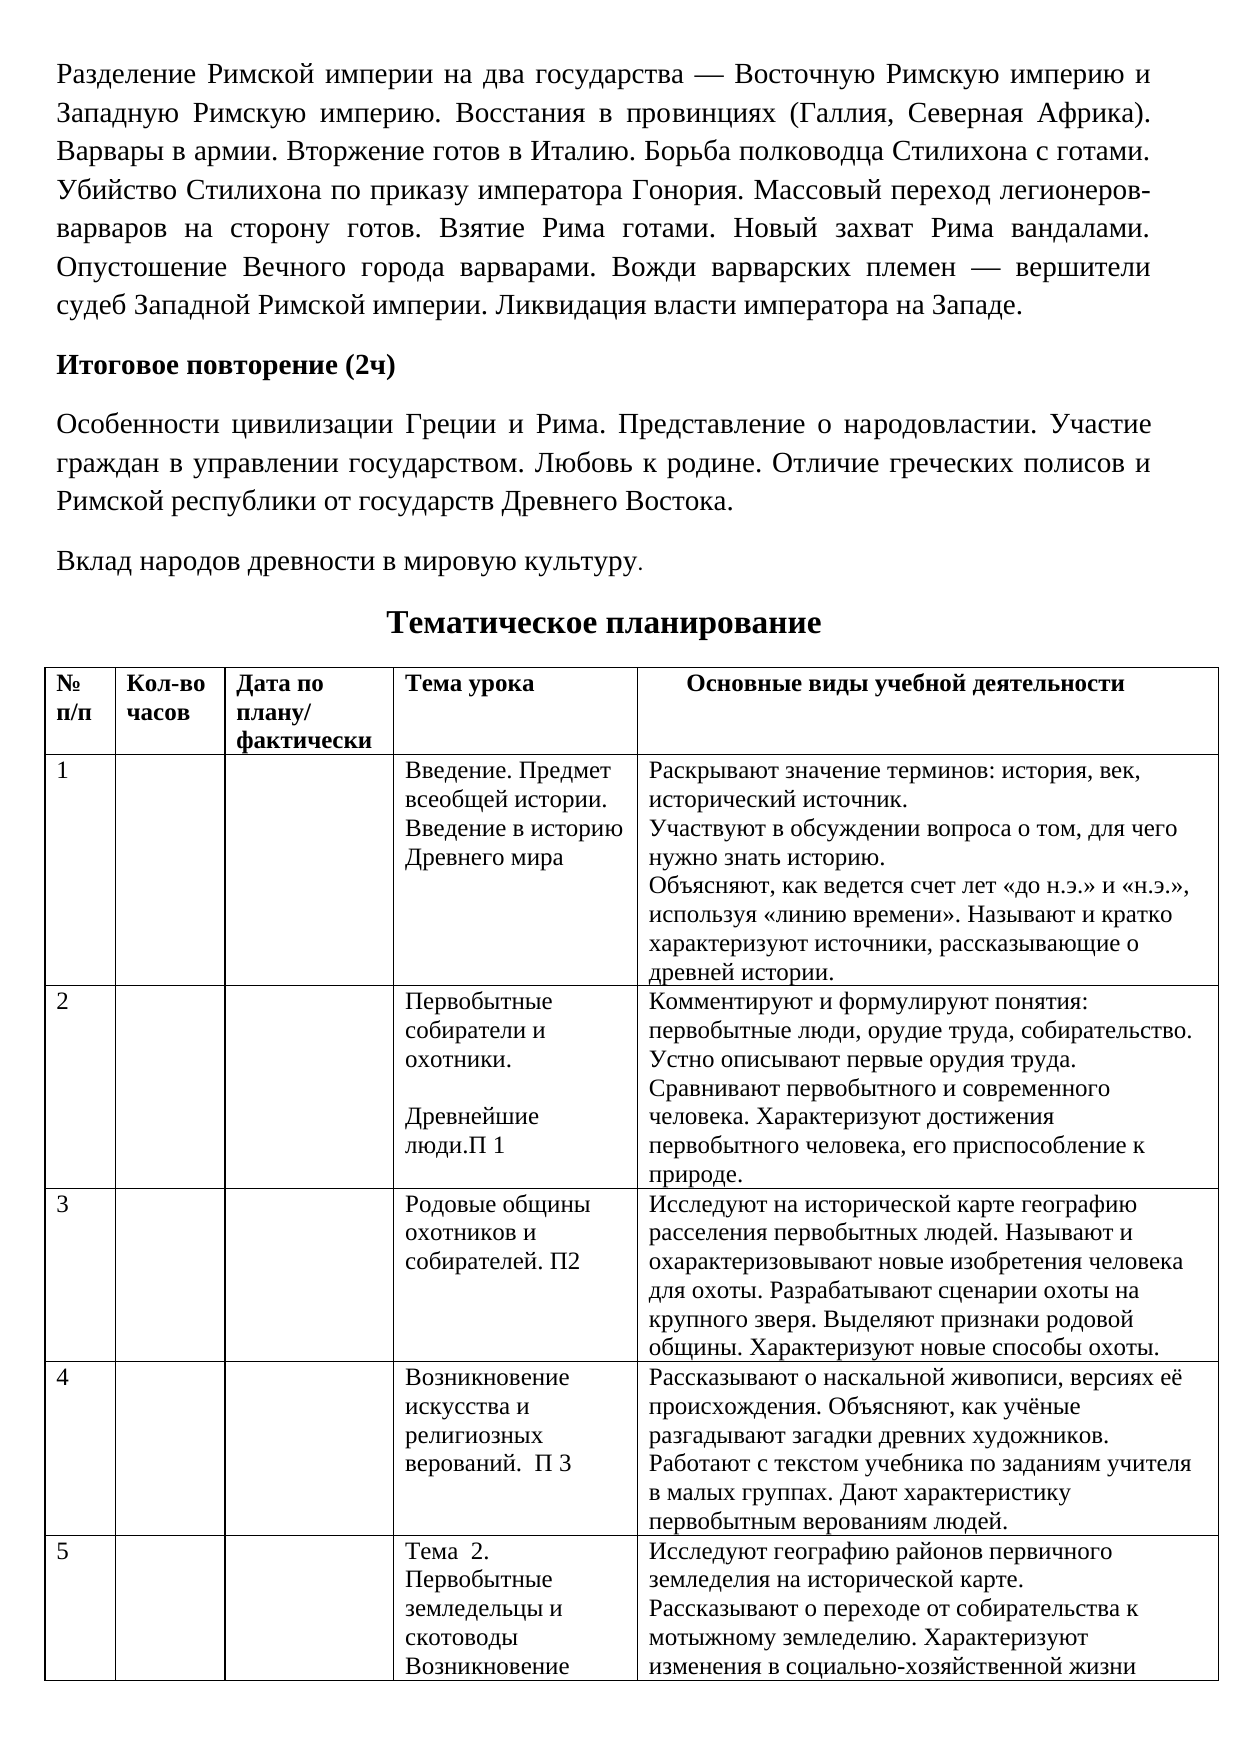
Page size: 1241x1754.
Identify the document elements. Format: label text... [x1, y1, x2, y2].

table_cell [226, 1189, 393, 1361]
table_cell Комментируют и формулируют понятия: первобытные люди, орудие труда, собирательство. Устно описывают первые орудия труда. Сравнивают первобытного и современного человека. Характеризуют достижения первобытного человека, его приспособление к природе. [638, 986, 1218, 1188]
table_cell 1 [46, 755, 115, 985]
table_cell Возникновение искусства и религиозных верований. П 3 [394, 1362, 637, 1535]
table_cell Раскрывают значение терминов: история, век, исторический источник. Участвуют в обсуждении вопроса о том, для чего нужно знать историю. Объясняют, как ведется счет лет «до н.э.» и «н.э.», используя «линию времени». Называют и кратко характеризуют источники, рассказывающие о древней истории. [638, 755, 1218, 985]
table_header Дата по плану/ фактически [226, 668, 393, 754]
table_cell 3 [46, 1189, 115, 1361]
table_cell 2 [46, 986, 115, 1188]
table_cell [638, 1536, 1218, 1679]
text Особенности цивилизации Греции и Рима. Представление о народовластии. Участие граждан в управлении государством. Любовь к родине. Отличие греческих полисов и Римской республики от государств Древнего Востока. [56, 406, 1152, 517]
table_cell [116, 1189, 224, 1361]
table_cell [226, 755, 393, 985]
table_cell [394, 1536, 637, 1679]
table_cell [226, 1362, 393, 1535]
table_header № п/п [46, 668, 115, 754]
table_cell Исследуют на исторической карте географию расселения первобытных людей. Называют и охарактеризовывают новые изобретения человека для охоты. Разрабатывают сценарии охоты на крупного зверя. Выделяют признаки родовой общины. Характеризуют новые способы охоты. [638, 1189, 1218, 1361]
table_cell [226, 1536, 393, 1679]
table_cell [226, 986, 393, 1188]
table_cell [116, 1362, 224, 1535]
table_header Основные виды учебной деятельности [638, 668, 1218, 754]
text Разделение Римской империи на два государства — Восточную Римскую империю и Западную Римскую империю. Восстания в провинциях (Галлия, Северная Африка). Варвары в армии. Вторжение готов в Италию. Борьба полководца Стилихона с готами. Убийство Стилихона по приказу императора Гонория. Массовый переход легионеров-варваров на сторону готов. Взятие Рима готами. Новый захват Рима вандалами. Опустошение Вечного города варварами. Вожди варварских племен — вершители судеб Западной Римской империи. Ликвидация власти императора на Западе. [56, 56, 1152, 321]
table_cell [116, 986, 224, 1188]
text Вклад народов древности в мировую культуру. [56, 543, 1152, 576]
table_cell Введение. Предмет всеобщей истории. Введение в историю Древнего мира [394, 755, 637, 985]
table_cell Первобытные собиратели и охотники. Древнейшие люди.П 1 [394, 986, 637, 1188]
table_cell 5 [46, 1536, 115, 1679]
table_header Кол-во часов [116, 668, 224, 754]
text Тематическое планирование [56, 602, 1152, 640]
table_cell [116, 1536, 224, 1679]
table_cell Рассказывают о наскальной живописи, версиях её происхождения. Объясняют, как учёные разгадывают загадки древних художников. Работают с текстом учебника по заданиям учителя в малых группах. Дают характеристику первобытным верованиям людей. [638, 1362, 1218, 1535]
text Итоговое повторение (2ч) [56, 347, 1152, 380]
table_cell Родовые общины охотников и собирателей. П2 [394, 1189, 637, 1361]
table_cell 4 [46, 1362, 115, 1535]
table_header Тема урока [394, 668, 637, 754]
table_cell [116, 755, 224, 985]
